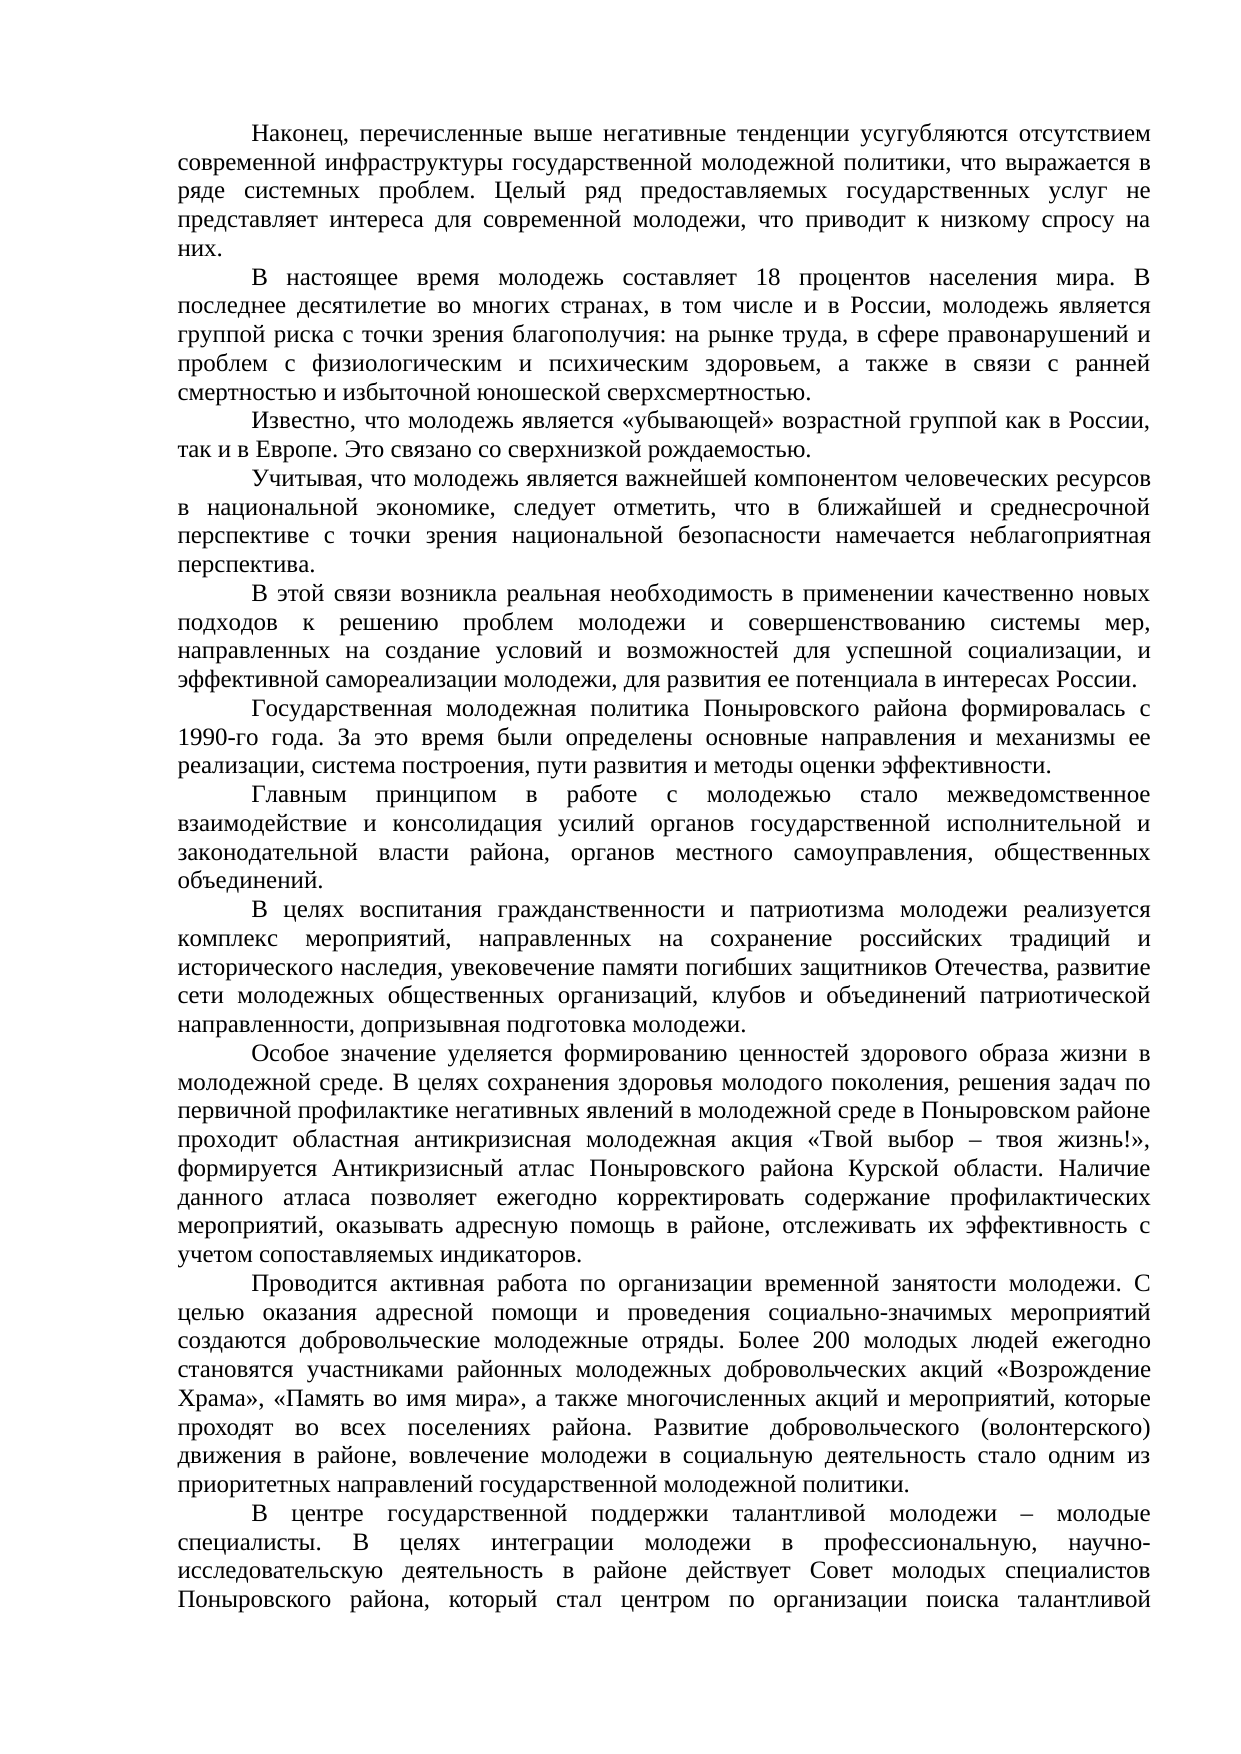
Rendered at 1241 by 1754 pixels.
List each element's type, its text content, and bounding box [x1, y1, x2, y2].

text В этой связи возникла реальная необходимость в применении качественно новых подходов к решению проблем молодежи и совершенствованию системы мер, направленных на создание условий и возможностей для успешной социализации, и эффективной самореализации молодежи, для развития ее потенциала в интересах России. [177, 578, 1152, 693]
text Учитывая, что молодежь является важнейшей компонентом человеческих ресурсов в национальной экономике, следует отметить, что в ближайшей и среднесрочной перспективе с точки зрения национальной безопасности намечается неблагоприятная перспектива. [177, 463, 1152, 578]
text Наконец, перечисленные выше негативные тенденции усугубляются отсутствием современной инфраструктуры государственной молодежной политики, что выражается в ряде системных проблем. Целый ряд предоставляемых государственных услуг не представляет интереса для современной молодежи, что приводит к низкому спросу на них. [177, 118, 1152, 262]
text В целях воспитания гражданственности и патриотизма молодежи реализуется комплекс мероприятий, направленных на сохранение российских традиций и исторического наследия, увековечение памяти погибших защитников Отечества, развитие сети молодежных общественных организаций, клубов и объединений патриотической направленности, допризывная подготовка молодежи. [177, 894, 1152, 1038]
text Государственная молодежная политика Поныровского района формировалась с 1990-го года. За это время были определены основные направления и механизмы ее реализации, система построения, пути развития и методы оценки эффективности. [177, 693, 1152, 779]
text Проводится активная работа по организации временной занятости молодежи. С целью оказания адресной помощи и проведения социально-значимых мероприятий создаются добровольческие молодежные отряды. Более 200 молодых людей ежегодно становятся участниками районных молодежных добровольческих акций «Возрождение Храма», «Память во имя мира», а также многочисленных акций и мероприятий, которые проходят во всех поселениях района. Развитие добровольческого (волонтерского) движения в районе, вовлечение молодежи в социальную деятельность стало одним из приоритетных направлений государственной молодежной политики. [177, 1268, 1152, 1498]
text В настоящее время молодежь составляет 18 процентов населения мира. В последнее десятилетие во многих странах, в том числе и в России, молодежь является группой риска с точки зрения благополучия: на рынке труда, в сфере правонарушений и проблем с физиологическим и психическим здоровьем, а также в связи с ранней смертностью и избыточной юношеской сверхсмертностью. [177, 262, 1152, 406]
text Известно, что молодежь является «убывающей» возрастной группой как в России, так и в Европе. Это связано со сверхнизкой рождаемостью. [177, 406, 1152, 463]
text Главным принципом в работе с молодежью стало межведомственное взаимодействие и консолидация усилий органов государственной исполнительной и законодательной власти района, органов местного самоуправления, общественных объединений. [177, 779, 1152, 894]
text Особое значение уделяется формированию ценностей здорового образа жизни в молодежной среде. В целях сохранения здоровья молодого поколения, решения задач по первичной профилактике негативных явлений в молодежной среде в Поныровском районе проходит областная антикризисная молодежная акция «Твой выбор – твоя жизнь!», формируется Антикризисный атлас Поныровского района Курской области. Наличие данного атласа позволяет ежегодно корректировать содержание профилактических мероприятий, оказывать адресную помощь в районе, отслеживать их эффективность с учетом сопоставляемых индикаторов. [177, 1038, 1152, 1268]
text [177, 1498, 1152, 1613]
